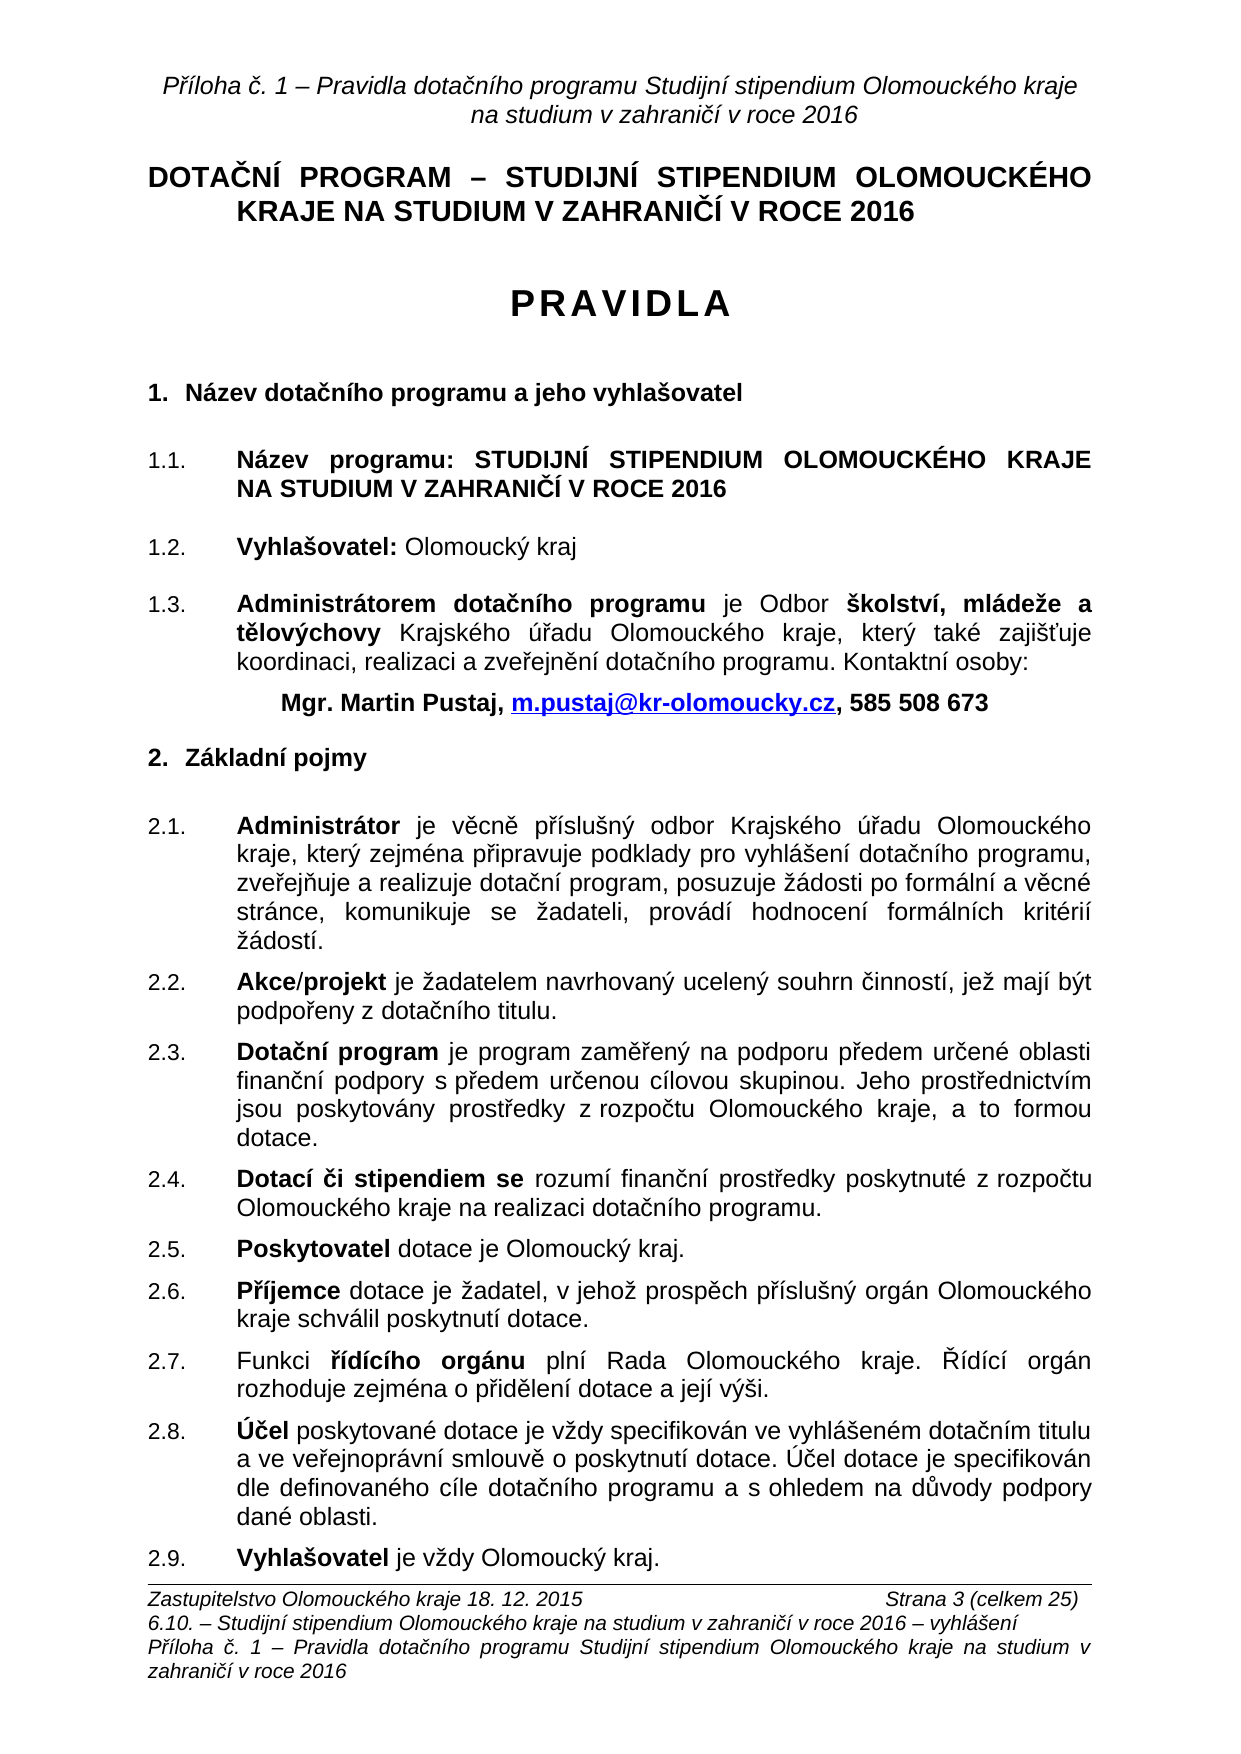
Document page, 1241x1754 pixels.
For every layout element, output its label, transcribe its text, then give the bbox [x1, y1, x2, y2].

list Administrátorem dotačního programu je Odbor školství, mládeže a tělovýchovy Krajského úřadu Olomouckého kraje, který také zajišťuje koordinaci, realizaci a zveřejnění dotačního programu. Kontaktní osoby: [148, 589, 1092, 676]
list Administrátor je věcně příslušný odbor Krajského úřadu Olomouckého kraje, který zejména připravuje podklady pro vyhlášení dotačního programu, zveřejňuje a realizuje dotační program, posuzuje žádosti po formální a věcné stránce, komunikuje se žadateli, provádí hodnocení formálních kritérií žádostí. [148, 811, 1092, 954]
text pravidla [148, 281, 1092, 324]
list Dotační program je program zaměřený na podporu předem určené oblasti finanční podpory s předem určenou cílovou skupinou. Jeho prostřednictvím jsou poskytovány prostředky z rozpočtu Olomouckého kraje, a to formou dotace. [148, 1037, 1092, 1152]
list Příjemce dotace je žadatel, v jehož prospěch příslušný orgán Olomouckého kraje schválil poskytnutí dotace. [148, 1276, 1092, 1333]
list Základní pojmy [148, 743, 1092, 772]
list Poskytovatel dotace je Olomoucký kraj. [148, 1234, 1092, 1263]
list Funkci řídícího orgánu plní Rada Olomouckého kraje. Řídící orgán rozhoduje zejména o přidělení dotace a její výši. [148, 1346, 1092, 1403]
list Dotací či stipendiem se rozumí finanční prostředky poskytnuté z rozpočtu Olomouckého kraje na realizaci dotačního programu. [148, 1164, 1092, 1222]
list Název dotačního programu a jeho vyhlašovatel [148, 378, 1092, 407]
list Vyhlašovatel: Olomoucký kraj [148, 532, 1092, 561]
text DOTAČNÍ PROGRAM – STUDIJNÍ STIPENDIUM OLOMOUCKÉHO KRAJE NA STUDIUM V ZAHRANIČÍ V ROCE 2016 [148, 160, 1092, 227]
text Mgr. Martin Pustaj, m.pustaj@kr-olomoucky.cz, 585 508 673 [281, 688, 1092, 717]
list Vyhlašovatel je vždy Olomoucký kraj. [148, 1543, 1092, 1572]
list Akce/projekt je žadatelem navrhovaný ucelený souhrn činností, jež mají být podpořeny z dotačního titulu. [148, 967, 1092, 1024]
list Název programu: STUDIJNÍ STIPENDIUM OLOMOUCKÉHO KRAJE NA STUDIUM V ZAHRANIČÍ V ROCE 2016 [148, 446, 1092, 503]
list Účel poskytované dotace je vždy specifikován ve vyhlášeném dotačním titulu a ve veřejnoprávní smlouvě o poskytnutí dotace. Účel dotace je specifikován dle definovaného cíle dotačního programu a s ohledem na důvody podpory dané oblasti. [148, 1416, 1092, 1531]
